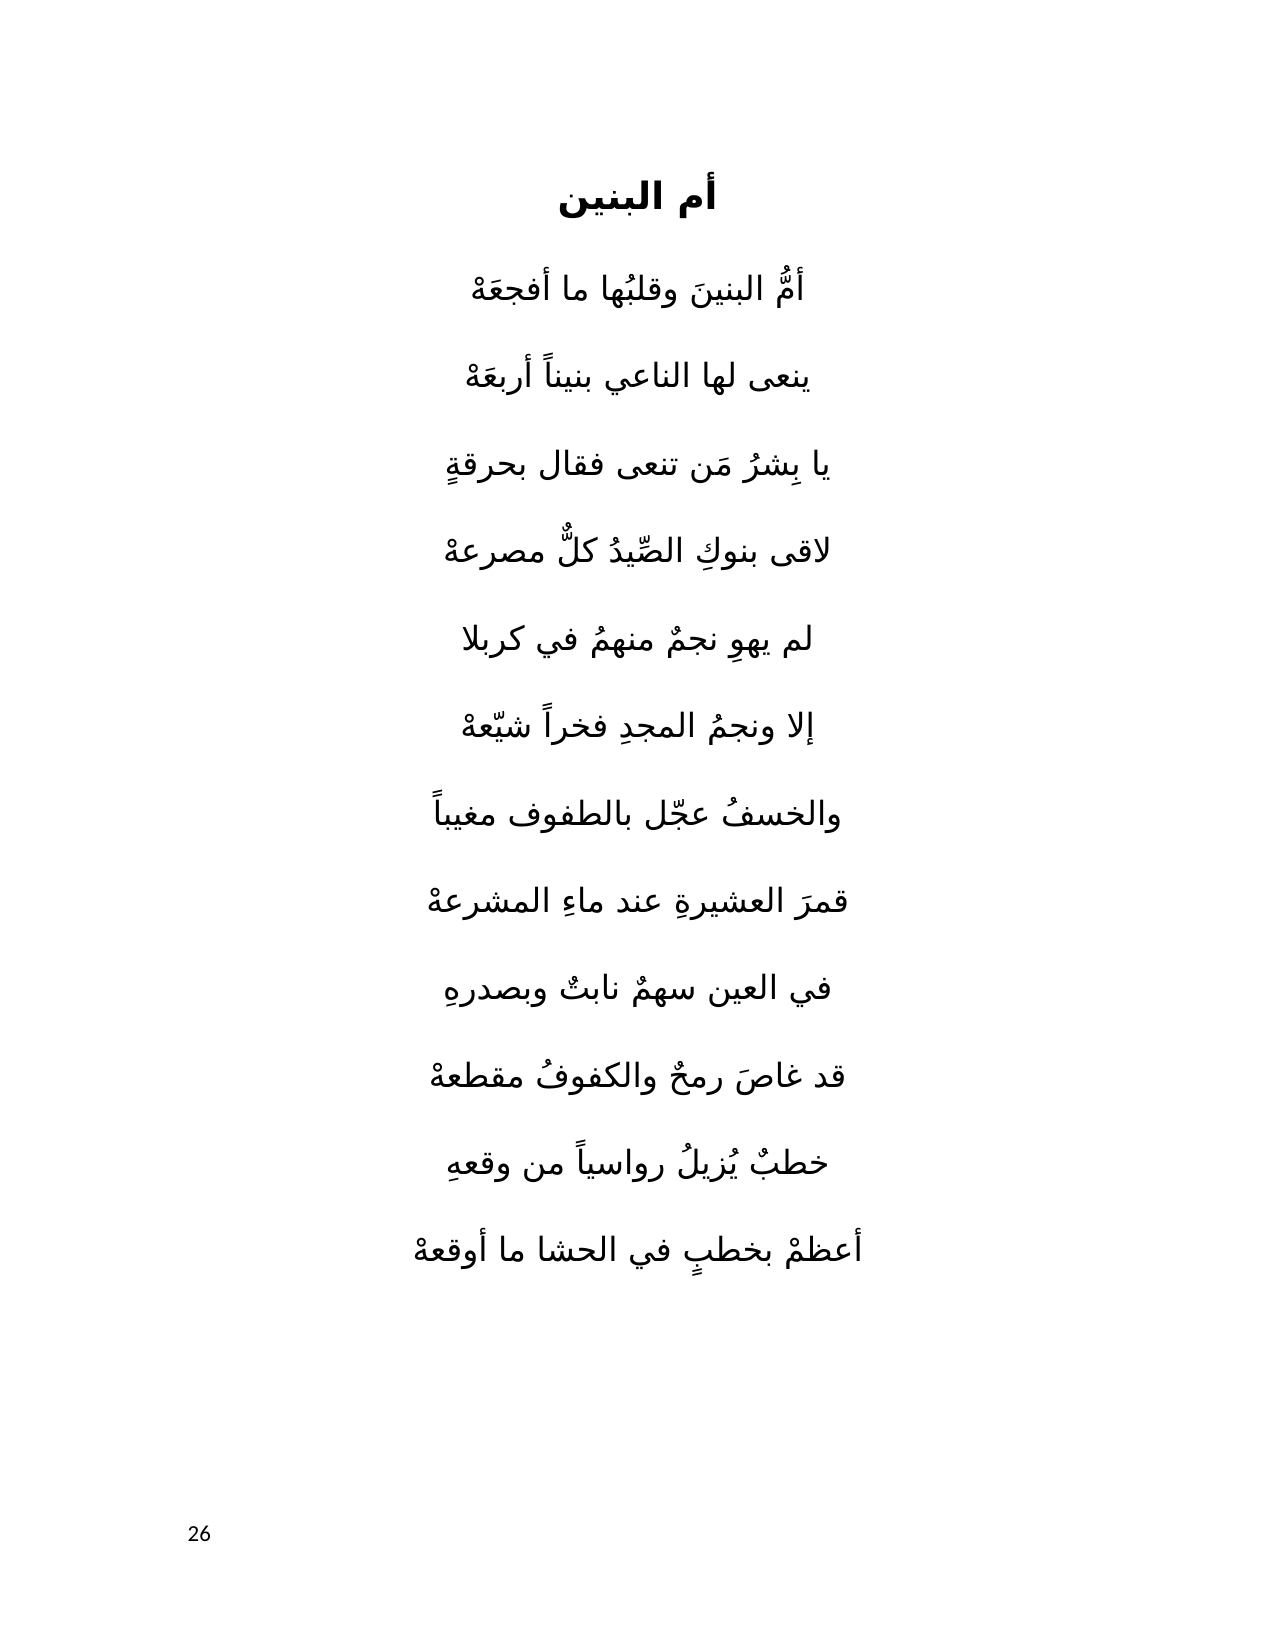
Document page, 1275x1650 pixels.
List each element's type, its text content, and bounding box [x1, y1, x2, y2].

text قد غاصَ رمحٌ والكفوفُ مقطعهْ [187, 1056, 1087, 1095]
text أعظمْ بخطبٍ في الحشا ما أوقعهْ [187, 1231, 1087, 1270]
text لم يهوِ نجمٌ منهمُ في كربلا [187, 619, 1087, 658]
text لاقى بنوكِ الصِّيدُ كلٌّ مصرعهْ [187, 532, 1087, 571]
text إلا ونجمُ المجدِ فخراً شيّعهْ [187, 707, 1087, 745]
text ينعى لها الناعي بنيناً أربعَهْ [187, 357, 1087, 396]
text في العين سهمٌ نابتٌ وبصدرهِ [187, 969, 1087, 1008]
text خطبٌ يُزيلُ رواسياً من وقعهِ [187, 1143, 1087, 1182]
text يا بِشرُ مَن تنعى فقال بحرقةٍ [187, 444, 1087, 483]
text قمرَ العشيرةِ عند ماءِ المشرعهْ [187, 881, 1087, 920]
text والخسفُ عجّل بالطفوف مغيباً [187, 794, 1087, 833]
subtitle أم البنين [187, 175, 1087, 219]
text أمُّ البنينَ وقلبُها ما أفجعَهْ [187, 269, 1087, 308]
